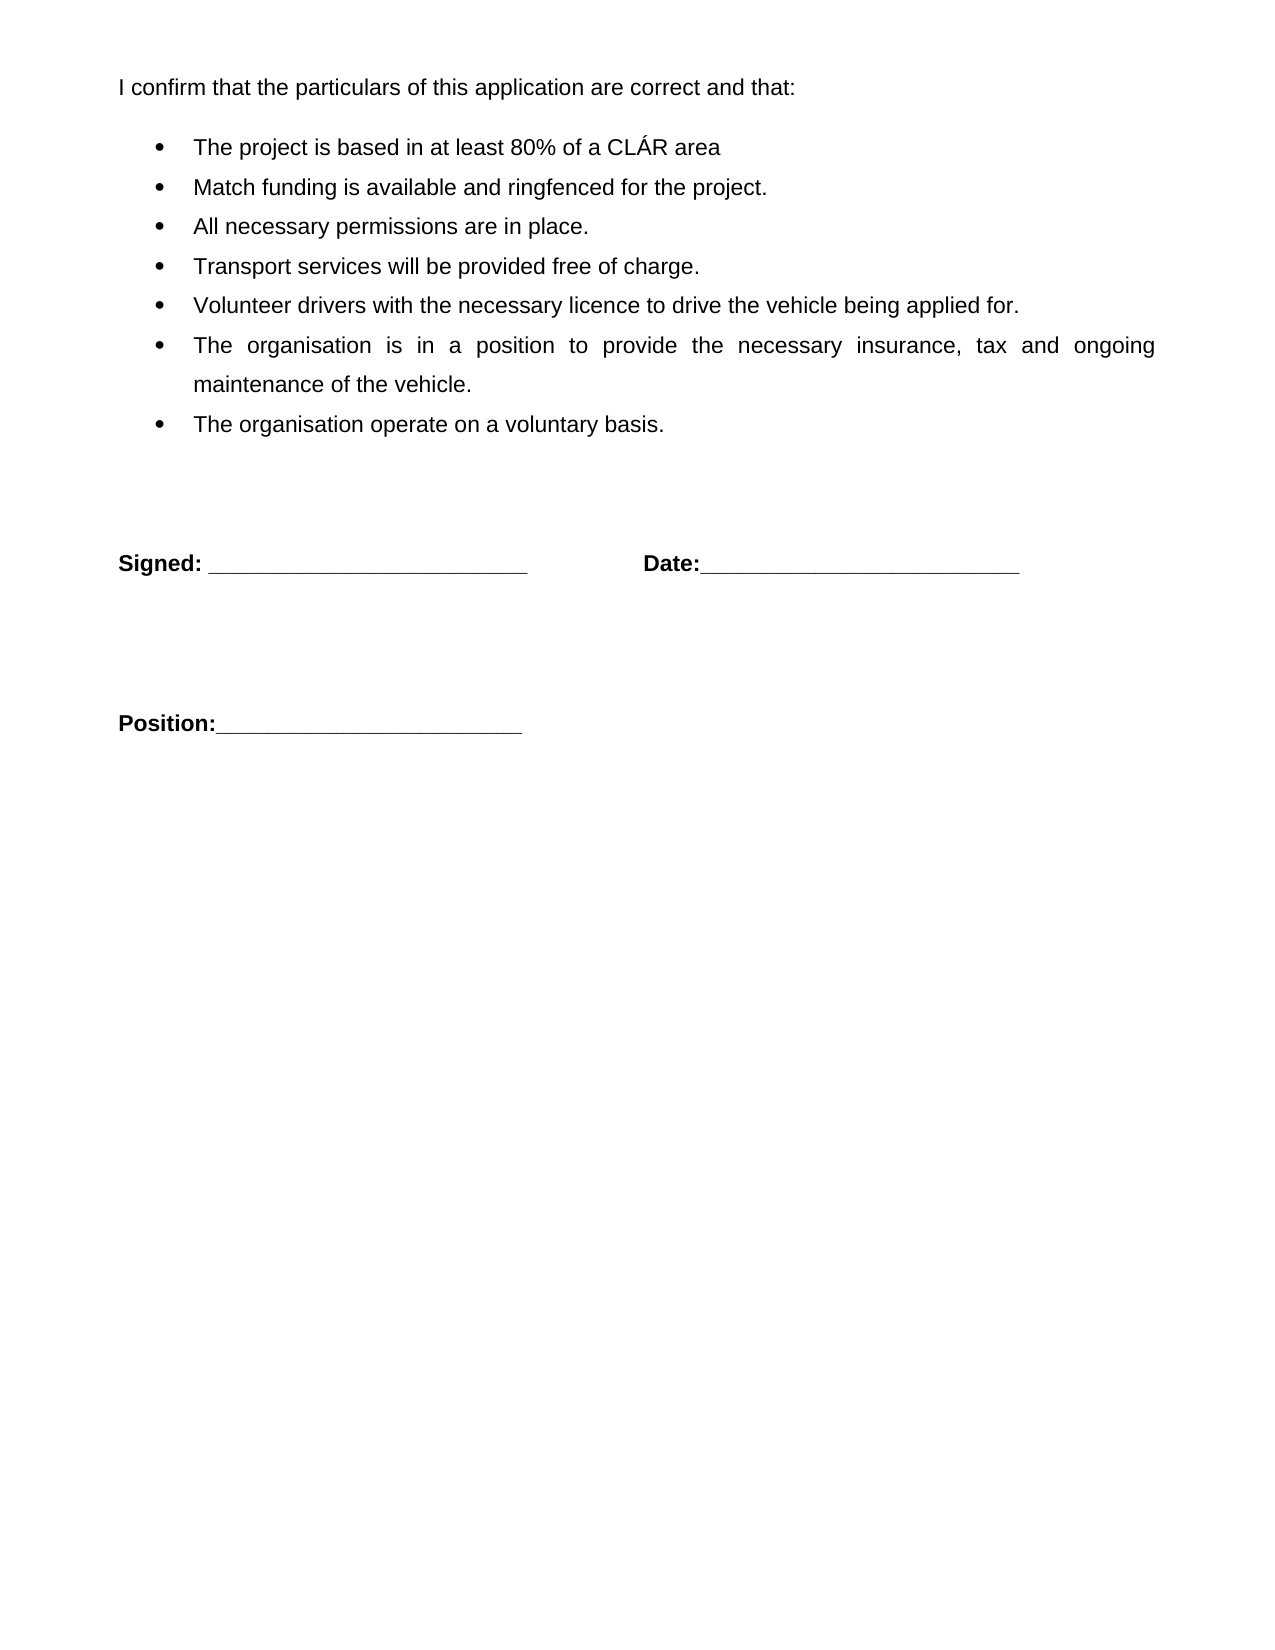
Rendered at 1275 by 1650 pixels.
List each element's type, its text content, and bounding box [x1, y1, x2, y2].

list The project is based in at least 80% of a CLÁR area [156, 134, 1157, 161]
list The organisation is in a position to provide the necessary insurance, tax and ongoing maintenance of the vehicle. [156, 332, 1157, 397]
list Transport services will be provided free of charge. [156, 253, 1157, 279]
text Signed: _________________________ Date:_________________________ [118, 550, 1157, 576]
list Volunteer drivers with the necessary licence to drive the vehicle being applied for. [156, 292, 1157, 318]
text I confirm that the particulars of this application are correct and that: [118, 74, 1157, 100]
list Match funding is available and ringfenced for the project. [156, 174, 1157, 200]
list All necessary permissions are in place. [156, 213, 1157, 239]
text Position:________________________ [118, 710, 1157, 736]
list The organisation operate on a voluntary basis. [156, 411, 1157, 437]
